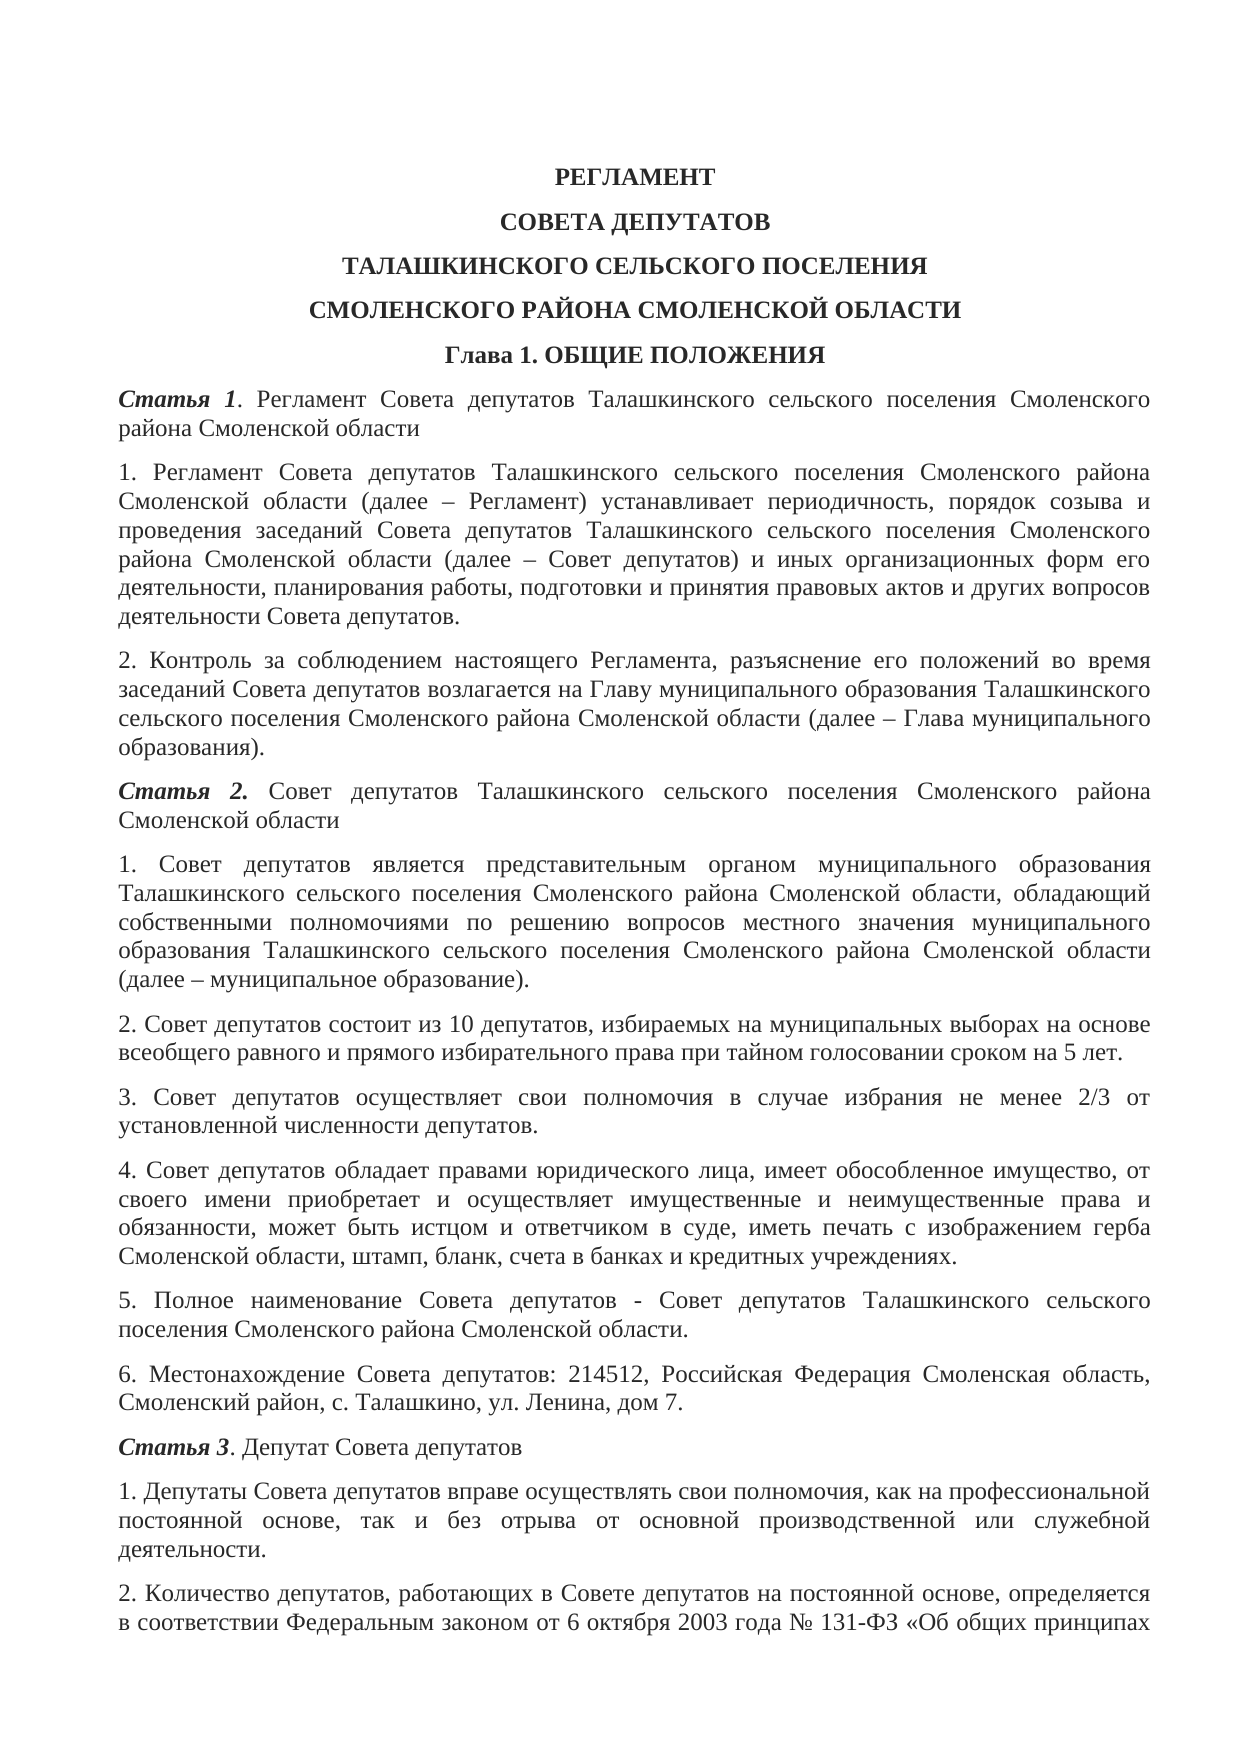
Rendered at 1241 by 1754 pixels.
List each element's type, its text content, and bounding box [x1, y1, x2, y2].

text ТАЛАШКИНСКОГО СЕЛЬСКОГО ПОСЕЛЕНИЯ [118, 251, 1152, 280]
text 6. Местонахождение Совета депутатов: 214512, Российская Федерация Смоленская область, Смоленский район, с. Талашкино, ул. Ленина, дом 7. [118, 1359, 1152, 1416]
text РЕГЛАМЕНТ [118, 162, 1152, 191]
text 2. Совет депутатов состоит из 10 депутатов, избираемых на муниципальных выборах на основе всеобщего равного и прямого избирательного права при тайном голосовании сроком на 5 лет. [118, 1009, 1152, 1066]
text Глава 1. ОБЩИЕ ПОЛОЖЕНИЯ [118, 340, 1152, 369]
text 3. Совет депутатов осуществляет свои полномочия в случае избрания не менее 2/3 от установленной численности депутатов. [118, 1082, 1152, 1139]
text Статья 1. Регламент Совета депутатов Талашкинского сельского поселения Смоленского района Смоленской области [118, 384, 1152, 442]
text Статья 2. Совет депутатов Талашкинского сельского поселения Смоленского района Смоленской области [118, 776, 1152, 834]
text СОВЕТА ДЕПУТАТОВ [118, 207, 1152, 236]
text 1. Регламент Совета депутатов Талашкинского сельского поселения Смоленского района Смоленской области (далее – Регламент) устанавливает периодичность, порядок созыва и проведения заседаний Совета депутатов Талашкинского сельского поселения Смоленского района Смоленской области (далее – Совет депутатов) и иных организационных форм его деятельности, планирования работы, подготовки и принятия правовых актов и других вопросов деятельности Совета депутатов. [118, 457, 1152, 630]
text СМОЛЕНСКОГО РАЙОНА СМОЛЕНСКОЙ ОБЛАСТИ [118, 296, 1152, 324]
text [118, 1578, 1152, 1636]
text 1. Совет депутатов является представительным органом муниципального образования Талашкинского сельского поселения Смоленского района Смоленской области, обладающий собственными полномочиями по решению вопросов местного значения муниципального образования Талашкинского сельского поселения Смоленского района Смоленской области (далее – муниципальное образование). [118, 849, 1152, 993]
text 4. Совет депутатов обладает правами юридического лица, имеет обособленное имущество, от своего имени приобретает и осуществляет имущественные и неимущественные права и обязанности, может быть истцом и ответчиком в суде, иметь печать с изображением герба Смоленской области, штамп, бланк, счета в банках и кредитных учреждениях. [118, 1155, 1152, 1270]
text 1. Депутаты Совета депутатов вправе осуществлять свои полномочия, как на профессиональной постоянной основе, так и без отрыва от основной производственной или служебной деятельности. [118, 1476, 1152, 1562]
text Статья 3. Депутат Совета депутатов [118, 1432, 1152, 1461]
text 5. Полное наименование Совета депутатов - Совет депутатов Талашкинского сельского поселения Смоленского района Смоленской области. [118, 1286, 1152, 1343]
text 2. Контроль за соблюдением настоящего Регламента, разъяснение его положений во время заседаний Совета депутатов возлагается на Главу муниципального образования Талашкинского сельского поселения Смоленского района Смоленской области (далее – Глава муниципального образования). [118, 646, 1152, 761]
